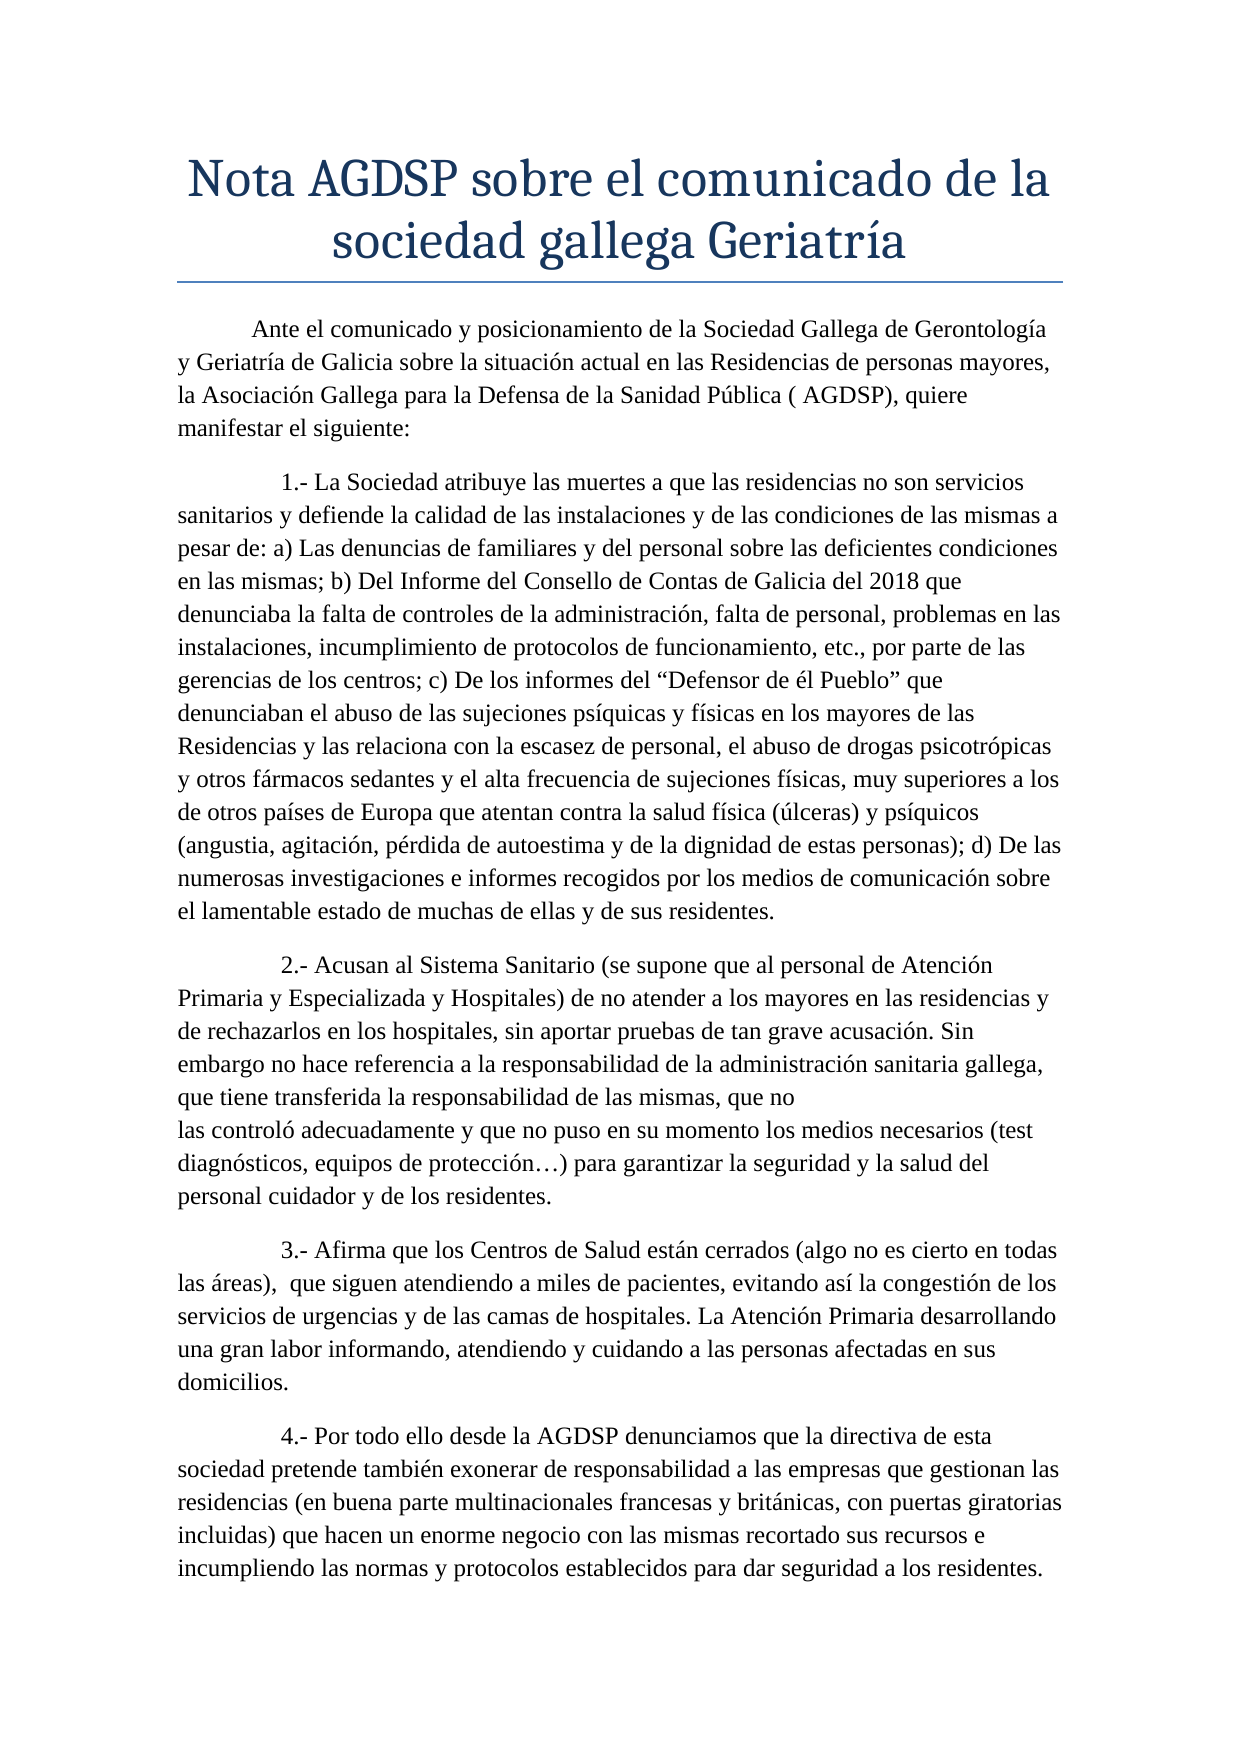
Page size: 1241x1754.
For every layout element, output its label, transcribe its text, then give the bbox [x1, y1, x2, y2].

text Ante el comunicado y posicionamiento de la Sociedad Gallega de Gerontología y Geriatría de Galicia sobre la situación actual en las Residencias de personas mayores, la Asociación Gallega para la Defensa de la Sanidad Pública ( AGDSP), quiere manifestar el siguiente: [177, 314, 1063, 442]
text 2.- Acusan al Sistema Sanitario (se supone que al personal de Atención Primaria y Especializada y Hospitales) de no atender a los mayores en las residencias y de rechazarlos en los hospitales, sin aportar pruebas de tan grave acusación. Sin embargo no hace referencia a la responsabilidad de la administración sanitaria gallega, que tiene transferida la responsabilidad de las mismas, que no las controló adecuadamente y que no puso en su momento los medios necesarios (test diagnósticos, equipos de protección…) para garantizar la seguridad y la salud del personal cuidador y de los residentes. [177, 950, 1063, 1210]
text 3.- Afirma que los Centros de Salud están cerrados (algo no es cierto en todas las áreas), que siguen atendiendo a miles de pacientes, evitando así la congestión de los servicios de urgencias y de las camas de hospitales. La Atención Primaria desarrollando una gran labor informando, atendiendo y cuidando a las personas afectadas en sus domicilios. [177, 1235, 1063, 1396]
title Nota AGDSP sobre el comunicado de la sociedad gallega Geriatría [177, 148, 1063, 281]
text 4.- Por todo ello desde la AGDSP denunciamos que la directiva de esta sociedad pretende también exonerar de responsabilidad a las empresas que gestionan las residencias (en buena parte multinacionales francesas y británicas, con puertas giratorias incluidas) que hacen un enorme negocio con las mismas recortado sus recursos e incumpliendo las normas y protocolos establecidos para dar seguridad a los residentes. [177, 1421, 1063, 1582]
text 1.- La Sociedad atribuye las muertes a que las residencias no son servicios sanitarios y defiende la calidad de las instalaciones y de las condiciones de las mismas a pesar de: a) Las denuncias de familiares y del personal sobre las deficientes condiciones en las mismas; b) Del Informe del Consello de Contas de Galicia del 2018 que denunciaba la falta de controles de la administración, falta de personal, problemas en las instalaciones, incumplimiento de protocolos de funcionamiento, etc., por parte de las gerencias de los centros; c) De los informes del “Defensor de él Pueblo” que denunciaban el abuso de las sujeciones psíquicas y físicas en los mayores de las Residencias y las relaciona con la escasez de personal, el abuso de drogas psicotrópicas y otros fármacos sedantes y el alta frecuencia de sujeciones físicas, muy superiores a los de otros países de Europa que atentan contra la salud física (úlceras) y psíquicos (angustia, agitación, pérdida de autoestima y de la dignidad de estas personas); d) De las numerosas investigaciones e informes recogidos por los medios de comunicación sobre el lamentable estado de muchas de ellas y de sus residentes. [177, 467, 1063, 925]
